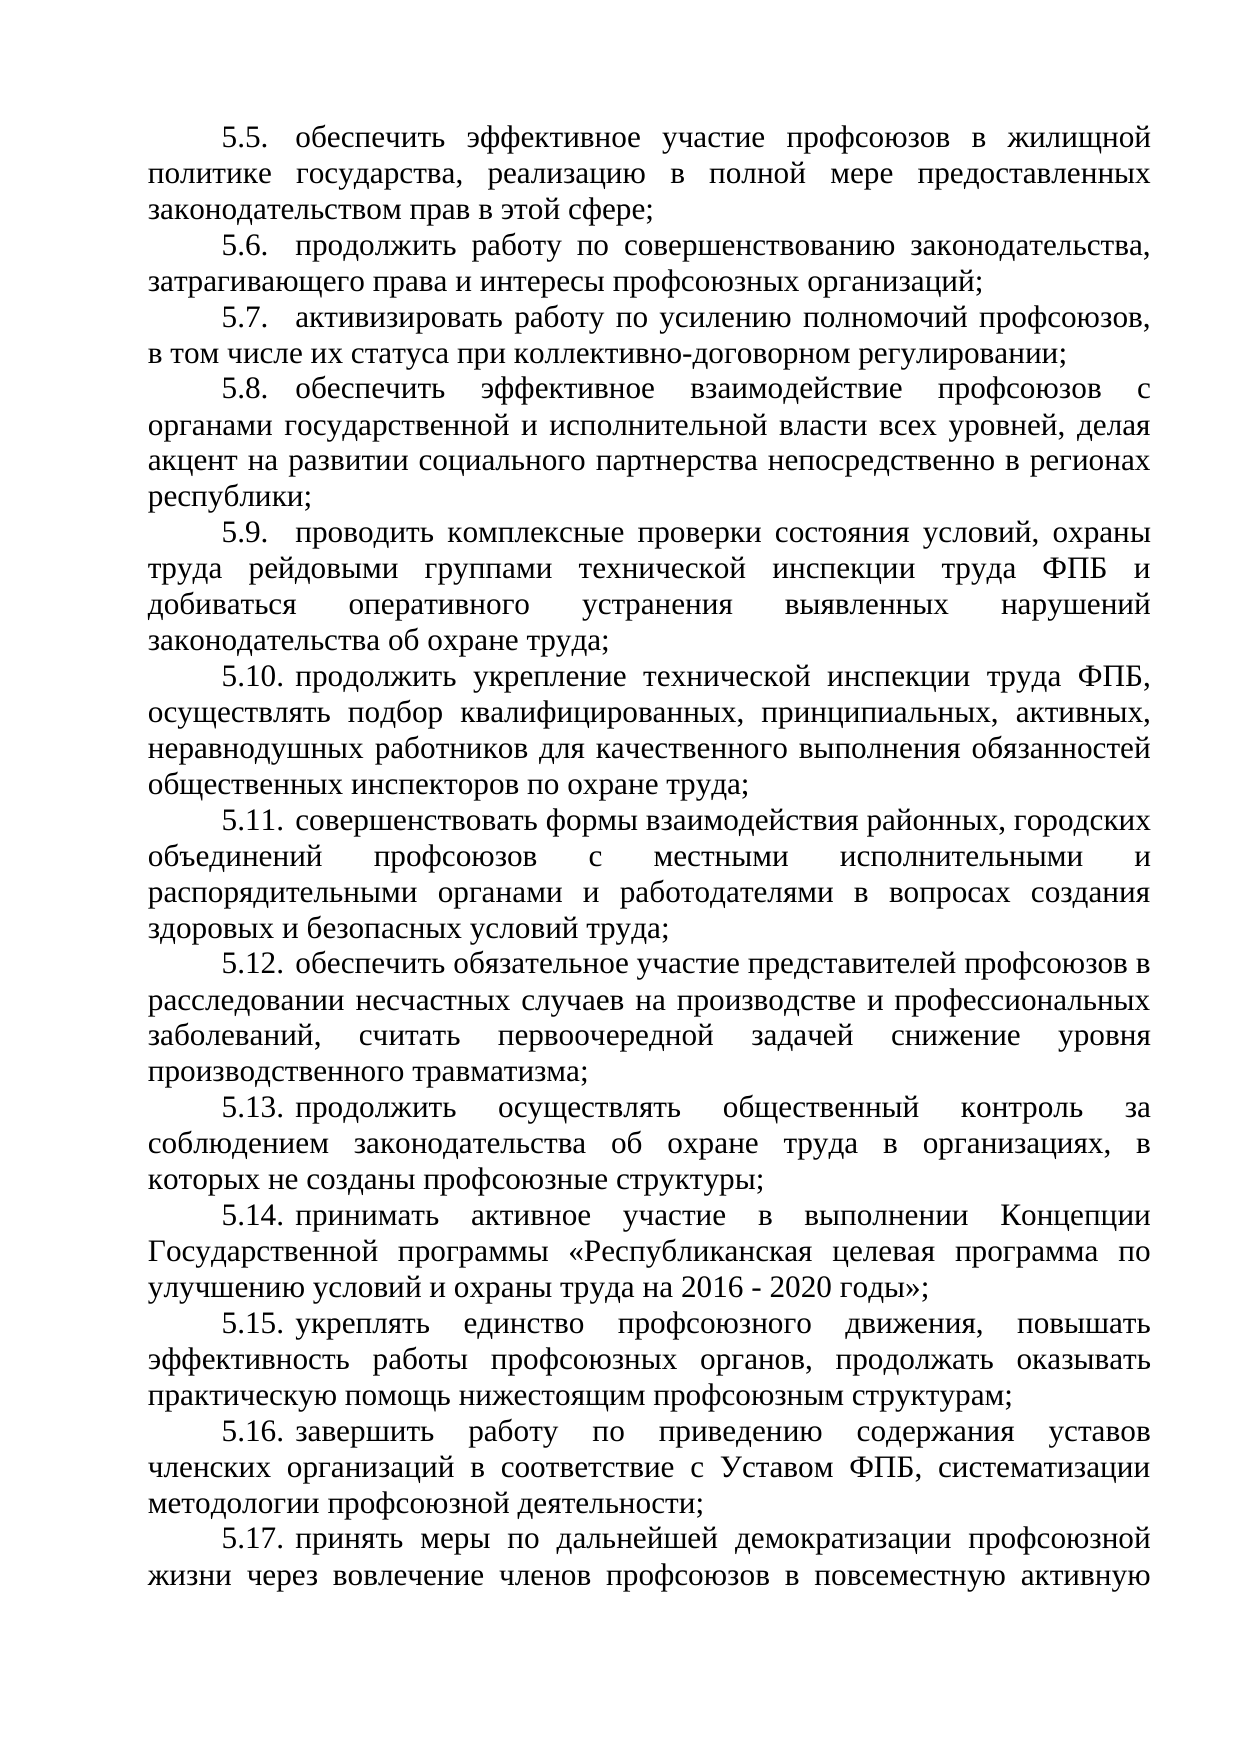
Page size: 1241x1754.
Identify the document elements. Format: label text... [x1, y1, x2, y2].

text 5.15. укреплять единство профсоюзного движения, повышать эффективность работы профсоюзных органов, продолжать оказывать практическую помощь нижестоящим профсоюзным структурам; [148, 1304, 1152, 1412]
text 5.13. продолжить осуществлять общественный контроль за соблюдением законодательства об охране труда в организациях, в которых не созданы профсоюзные структуры; [148, 1088, 1152, 1196]
text 5.9. проводить комплексные проверки состояния условий, охраны труда рейдовыми группами технической инспекции труда ФПБ и добиваться оперативного устранения выявленных нарушений законодательства об охране труда; [148, 513, 1152, 657]
text 5.10. продолжить укрепление технической инспекции труда ФПБ, осуществлять подбор квалифицированных, принципиальных, активных, неравнодушных работников для качественного выполнения обязанностей общественных инспекторов по охране труда; [148, 657, 1152, 801]
text 5.6. продолжить работу по совершенствованию законодательства, затрагивающего права и интересы профсоюзных организаций; [148, 226, 1152, 298]
text 5.8. обеспечить эффективное взаимодействие профсоюзов с органами государственной и исполнительной власти всех уровней, делая акцент на развитии социального партнерства непосредственно в регионах республики; [148, 370, 1152, 513]
text 5.7. активизировать работу по усилению полномочий профсоюзов, в том числе их статуса при коллективно-договорном регулировании; [148, 298, 1152, 370]
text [148, 1520, 1152, 1592]
text 5.16. завершить работу по приведению содержания уставов членских организаций в соответствие с Уставом ФПБ, систематизации методологии профсоюзной деятельности; [148, 1412, 1152, 1520]
text 5.11. совершенствовать формы взаимодействия районных, городских объединений профсоюзов с местными исполнительными и распорядительными органами и работодателями в вопросах создания здоровых и безопасных условий труда; [148, 801, 1152, 945]
text 5.5. обеспечить эффективное участие профсоюзов в жилищной политике государства, реализацию в полной мере предоставленных законодательством прав в этой сфере; [148, 118, 1152, 226]
text 5.14. принимать активное участие в выполнении Концепции Государственной программы «Республиканская целевая программа по улучшению условий и охраны труда на 2016 - 2020 годы»; [148, 1196, 1152, 1304]
text 5.12. обеспечить обязательное участие представителей профсоюзов в расследовании несчастных случаев на производстве и профессиональных заболеваний, считать первоочередной задачей снижение уровня производственного травматизма; [148, 945, 1152, 1088]
